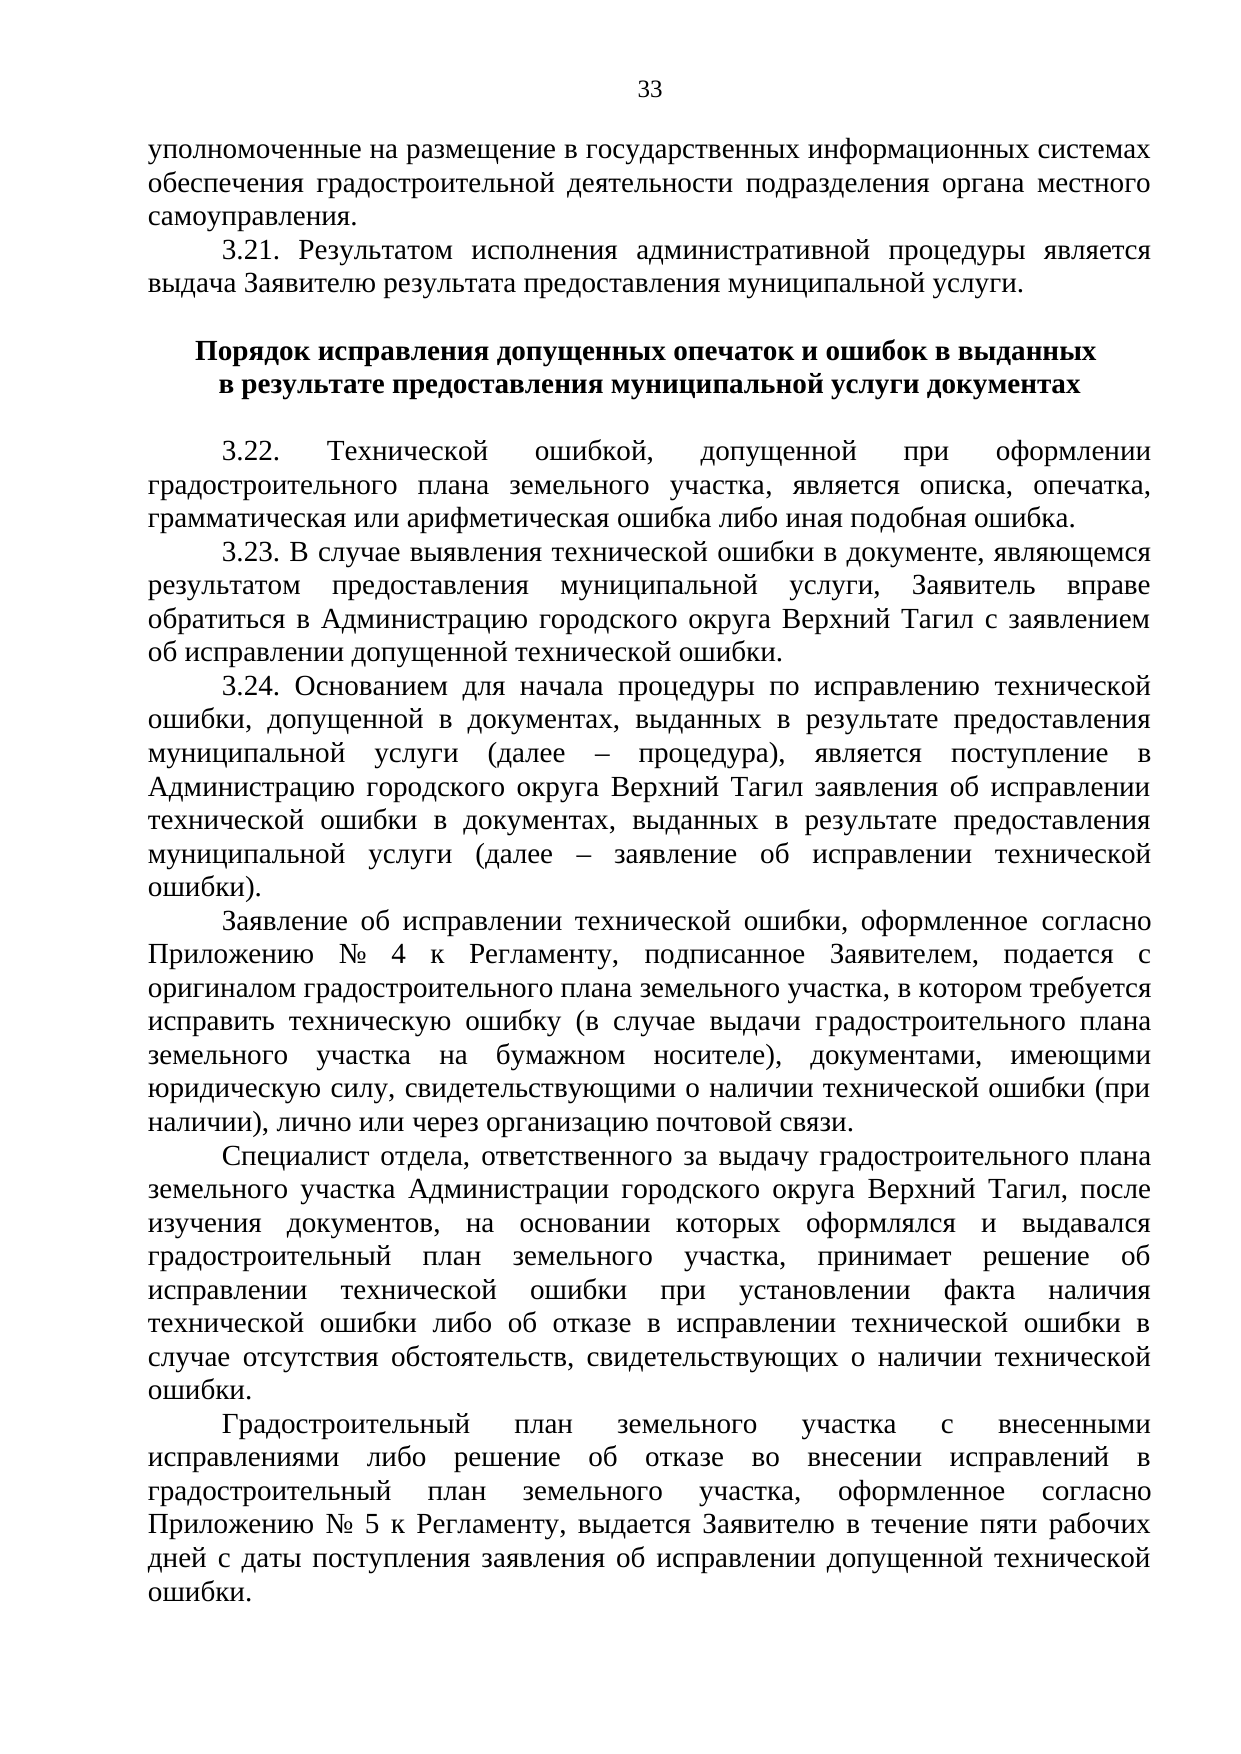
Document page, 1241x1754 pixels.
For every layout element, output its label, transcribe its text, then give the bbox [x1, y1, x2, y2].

text 3.24. Основанием для начала процедуры по исправлению технической ошибки, допущенной в документах, выданных в результате предоставления муниципальной услуги (далее – процедура), является поступление в Администрацию городского округа Верхний Тагил заявления об исправлении технической ошибки в документах, выданных в результате предоставления муниципальной услуги (далее – заявление об исправлении технической ошибки). [148, 668, 1152, 903]
text 3.23. В случае выявления технической ошибки в документе, являющемся результатом предоставления муниципальной услуги, Заявитель вправе обратиться в Администрацию городского округа Верхний Тагил с заявлением об исправлении допущенной технической ошибки. [148, 534, 1152, 668]
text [148, 131, 1152, 232]
text 3.21. Результатом исполнения административной процедуры является выдача Заявителю результата предоставления муниципальной услуги. [148, 232, 1152, 299]
text Специалист отдела, ответственного за выдачу градостроительного плана земельного участка Администрации городского округа Верхний Тагил, после изучения документов, на основании которых оформлялся и выдавался градостроительный план земельного участка, принимает решение об исправлении технической ошибки при установлении факта наличия технической ошибки либо об отказе в исправлении технической ошибки в случае отсутствия обстоятельств, свидетельствующих о наличии технической ошибки. [148, 1138, 1152, 1406]
text Заявление об исправлении технической ошибки, оформленное согласно Приложению № 4 к Регламенту, подписанное Заявителем, подается с оригиналом градостроительного плана земельного участка, в котором требуется исправить техническую ошибку (в случае выдачи градостроительного плана земельного участка на бумажном носителе), документами, имеющими юридическую силу, свидетельствующими о наличии технической ошибки (при наличии), лично или через организацию почтовой связи. [148, 903, 1152, 1138]
text 3.22. Технической ошибкой, допущенной при оформлении градостроительного плана земельного участка, является описка, опечатка, грамматическая или арифметическая ошибка либо иная подобная ошибка. [148, 433, 1152, 534]
text Градостроительный план земельного участка с внесенными исправлениями либо решение об отказе во внесении исправлений в градостроительный план земельного участка, оформленное согласно Приложению № 5 к Регламенту, выдается Заявителю в течение пяти рабочих дней с даты поступления заявления об исправлении допущенной технической ошибки. [148, 1406, 1152, 1607]
text Порядок исправления допущенных опечаток и ошибок в выданных в результате предоставления муниципальной услуги документах [148, 333, 1152, 400]
